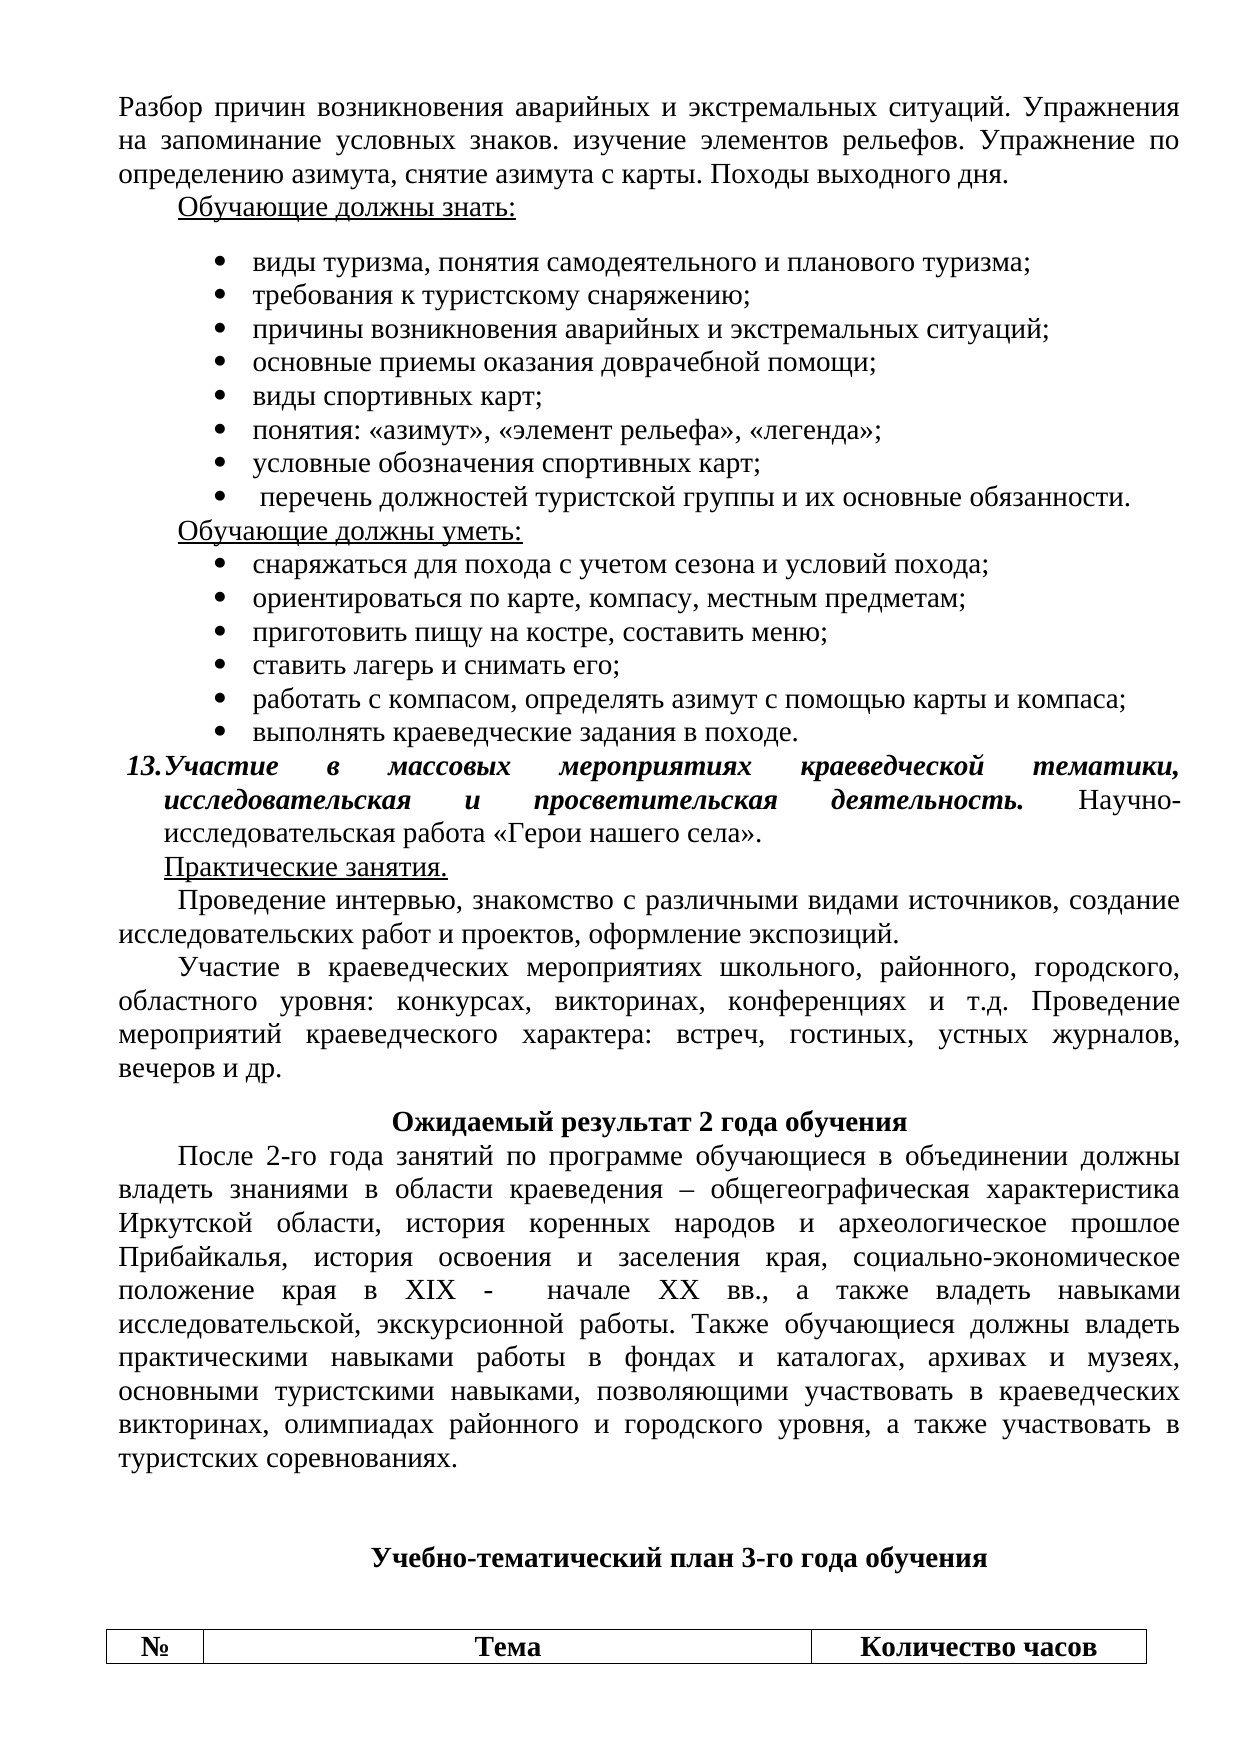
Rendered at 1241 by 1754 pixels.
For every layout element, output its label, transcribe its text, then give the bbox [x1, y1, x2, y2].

table_header Количество часов [812, 1630, 1146, 1663]
list Практические занятия. [163, 849, 1181, 882]
list Участие в краеведческих мероприятиях школьного, районного, городского, областного уровня: конкурсах, викторинах, конференциях и т.д. Проведение мероприятий краеведческого характера: встреч, гостиных, устных журналов, вечеров и др. [118, 949, 1181, 1084]
text Учебно-тематический план 3-го года обучения [118, 1541, 1181, 1574]
list причины возникновения аварийных и экстремальных ситуаций; [215, 311, 1181, 344]
list выполнять краеведческие задания в походе. [215, 714, 1181, 748]
text Обучающие должны знать: [118, 189, 1181, 223]
list снаряжаться для похода с учетом сезона и условий похода; [215, 546, 1181, 580]
list Участие в массовых мероприятиях краеведческой тематики, исследовательская и просветительская деятельность. Научно-исследовательская работа «Герои нашего села». [126, 748, 1181, 849]
list приготовить пищу на костре, составить меню; [215, 614, 1181, 647]
list виды туризма, понятия самодеятельного и планового туризма; [215, 244, 1181, 277]
table_header № п/п [107, 1630, 203, 1663]
list требования к туристскому снаряжению; [215, 277, 1181, 311]
list ставить лагерь и снимать его; [215, 647, 1181, 681]
list виды спортивных карт; [215, 378, 1181, 412]
list условные обозначения спортивных карт; [215, 446, 1181, 479]
list перечень должностей туристской группы и их основные обязанности. [215, 479, 1181, 513]
list Проведение интервью, знакомство с различными видами источников, создание исследовательских работ и проектов, оформление экспозиций. [118, 882, 1181, 949]
text Ожидаемый результат 2 года обучения [118, 1104, 1181, 1138]
list основные приемы оказания доврачебной помощи; [215, 344, 1181, 378]
list ориентироваться по карте, компасу, местным предметам; [215, 580, 1181, 614]
table_header Тема [204, 1630, 811, 1663]
text После 2-го года занятий по программе обучающиеся в объединении должны владеть знаниями в области краеведения – общегеографическая характеристика Иркутской области, история коренных народов и археологическое прошлое Прибайкалья, история освоения и заселения края, социально-экономическое положение края в XIX - начале XX вв., а также владеть навыками исследовательской, экскурсионной работы. Также обучающиеся должны владеть практическими навыками работы в фондах и каталогах, архивах и музеях, основными туристскими навыками, позволяющими участвовать в краеведческих викторинах, олимпиадах районного и городского уровня, а также участвовать в туристских соревнованиях. [118, 1138, 1181, 1473]
list понятия: «азимут», «элемент рельефа», «легенда»; [215, 412, 1181, 446]
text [118, 89, 1181, 189]
list Обучающие должны уметь: [118, 513, 1181, 546]
list работать с компасом, определять азимут с помощью карты и компаса; [215, 681, 1181, 714]
